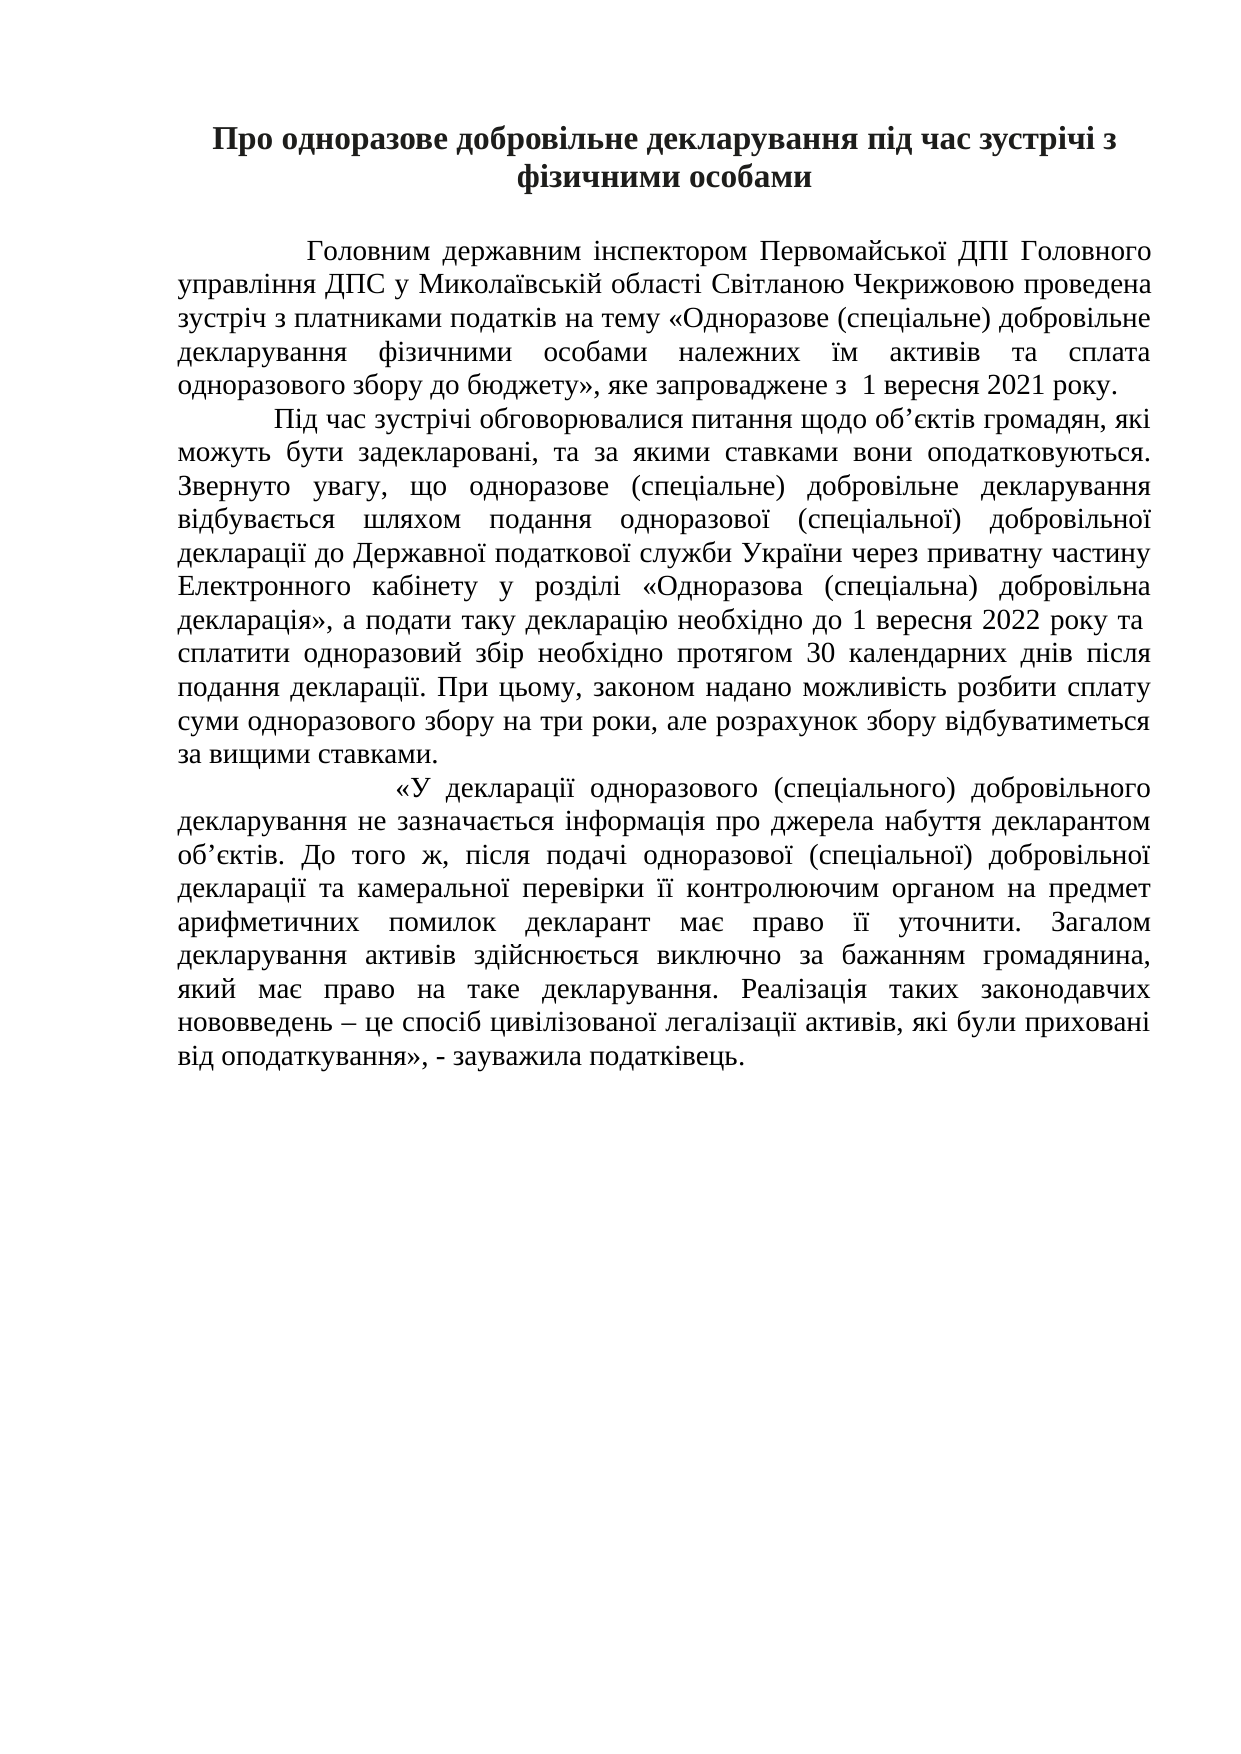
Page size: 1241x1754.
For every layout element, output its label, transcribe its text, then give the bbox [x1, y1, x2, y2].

text Про одноразове добровільне декларування під час зустрічі з фізичними особами [177, 118, 1152, 195]
text Головним державним інспектором Первомайської ДПІ Головного управління ДПС у Миколаївській області Світланою Чекрижовою проведена зустріч з платниками податків на тему «Одноразове (спеціальне) добровільне декларування фізичними особами належних їм активів та сплата одноразового збору до бюджету», яке запроваджене з 1 вересня 2021 року. [177, 233, 1152, 401]
text «У декларації одноразового (спеціального) добровільного декларування не зазначається інформація про джерела набуття декларантом об’єктів. До того ж, після подачі одноразової (спеціальної) добровільної декларації та камеральної перевірки її контролюючим органом на предмет арифметичних помилок декларант має право її уточнити. Загалом декларування активів здійснюється виключно за бажанням громадянина, який має право на таке декларування. Реалізація таких законодавчих нововведень – це спосіб цивілізованої легалізації активів, які були приховані від оподаткування», - зауважила податківець. [177, 770, 1152, 1072]
text Під час зустрічі обговорювалися питання щодо об’єктів громадян, які можуть бути задекларовані, та за якими ставками вони оподатковуються. Звернуто увагу, що одноразове (спеціальне) добровільне декларування відбувається шляхом подання одноразової (спеціальної) добровільної декларації до Державної податкової служби України через приватну частину Електронного кабінету у розділі «Одноразова (спеціальна) добровільна декларація», а подати таку декларацію необхідно до 1 вересня 2022 року та сплатити одноразовий збір необхідно протягом 30 календарних днів після подання декларації. При цьому, законом надано можливість розбити сплату суми одноразового збору на три роки, але розрахунок збору відбуватиметься за вищими ставками. [177, 401, 1152, 770]
